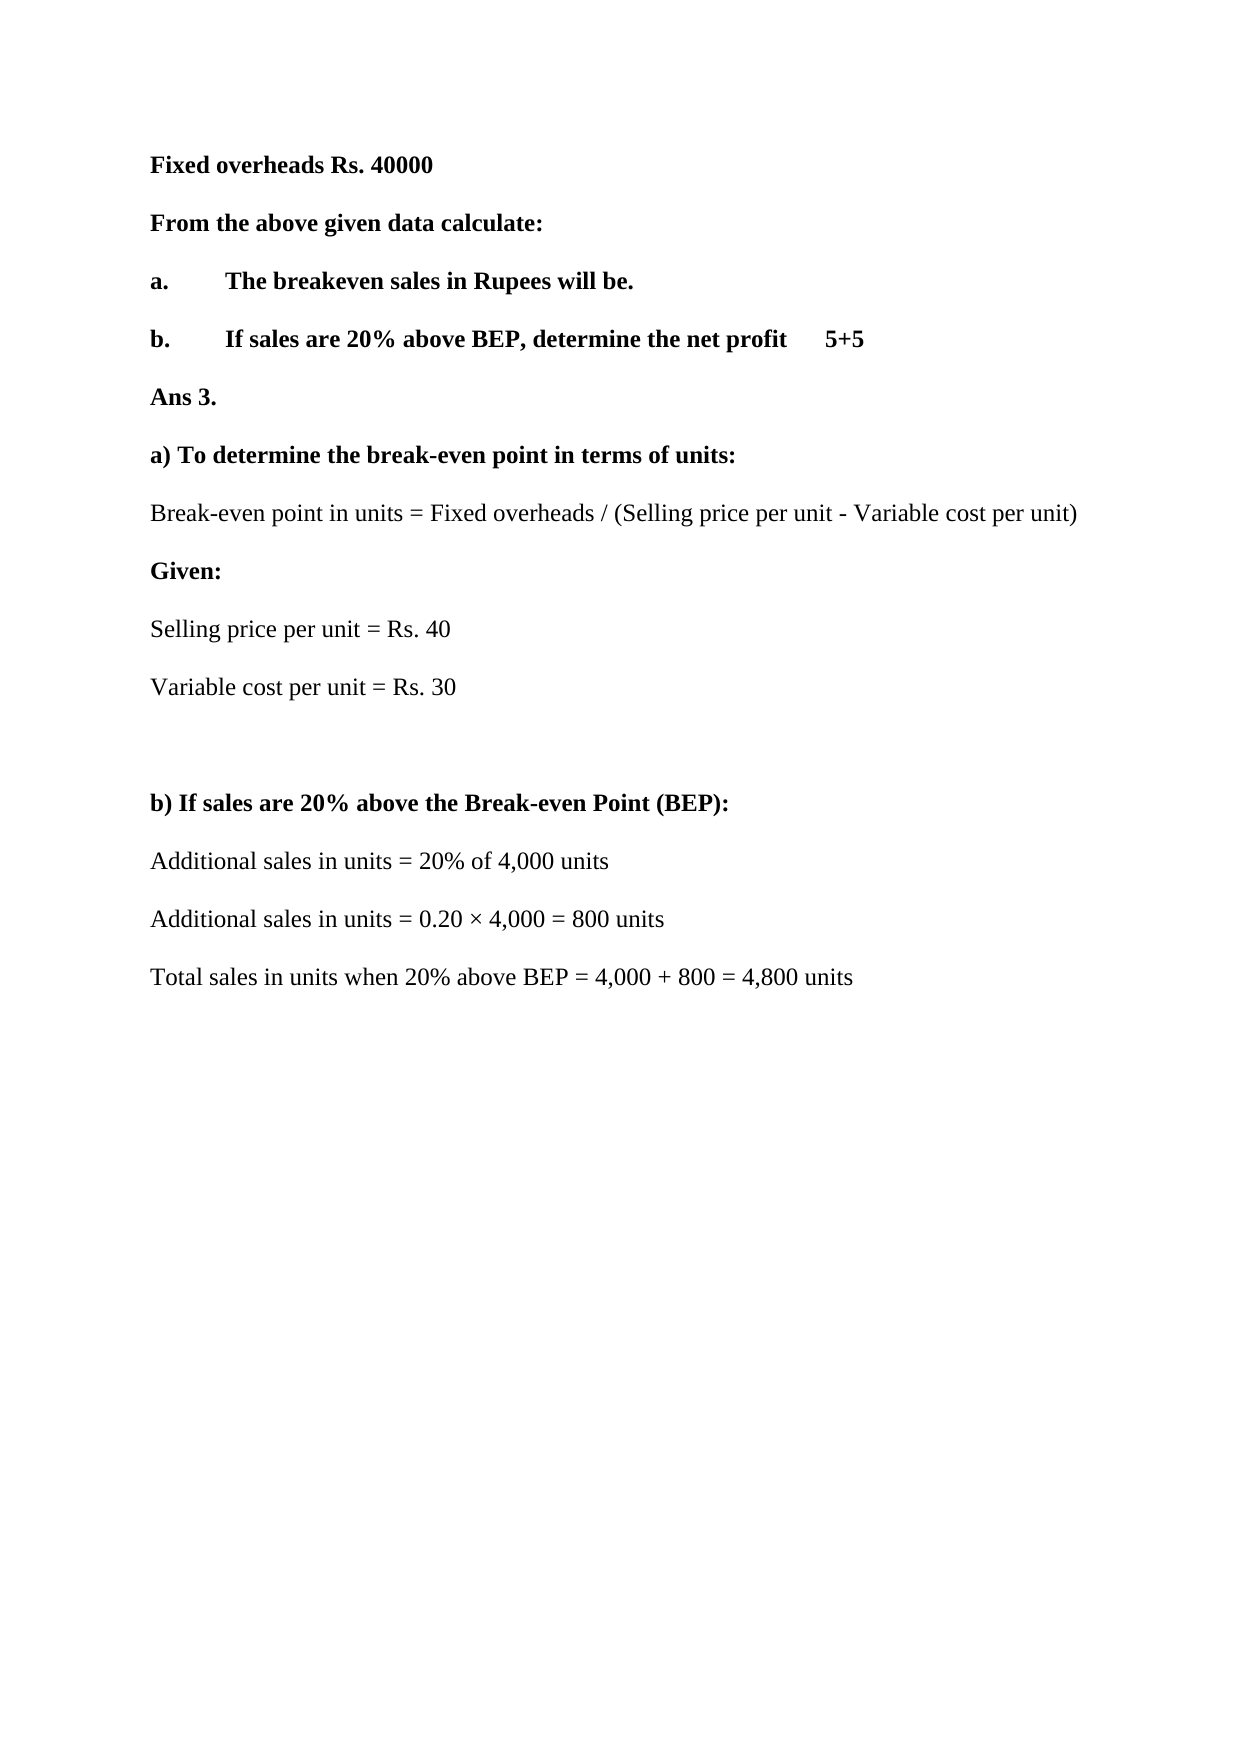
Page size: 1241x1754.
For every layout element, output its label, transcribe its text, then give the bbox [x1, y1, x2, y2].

text Ans 3. [150, 382, 1090, 411]
text Variable cost per unit = Rs. 30 [150, 672, 1090, 701]
text Additional sales in units = 0.20 × 4,000 = 800 units [150, 904, 1090, 933]
text b. If sales are 20% above BEP, determine the net profit 5+5 [150, 324, 1090, 353]
text b) If sales are 20% above the Break-even Point (BEP): [150, 788, 1090, 817]
text a) To determine the break-even point in terms of units: [150, 440, 1090, 469]
text Additional sales in units = 20% of 4,000 units [150, 846, 1090, 875]
text From the above given data calculate: [150, 208, 1090, 237]
text Given: [150, 556, 1090, 585]
text Total sales in units when 20% above BEP = 4,000 + 800 = 4,800 units [150, 962, 1090, 991]
text Fixed overheads Rs. 40000 [150, 150, 1090, 179]
text a. The breakeven sales in Rupees will be. [150, 266, 1090, 295]
text Break-even point in units = Fixed overheads / (Selling price per unit - Variable cost per unit) [150, 498, 1090, 527]
text Selling price per unit = Rs. 40 [150, 614, 1090, 643]
